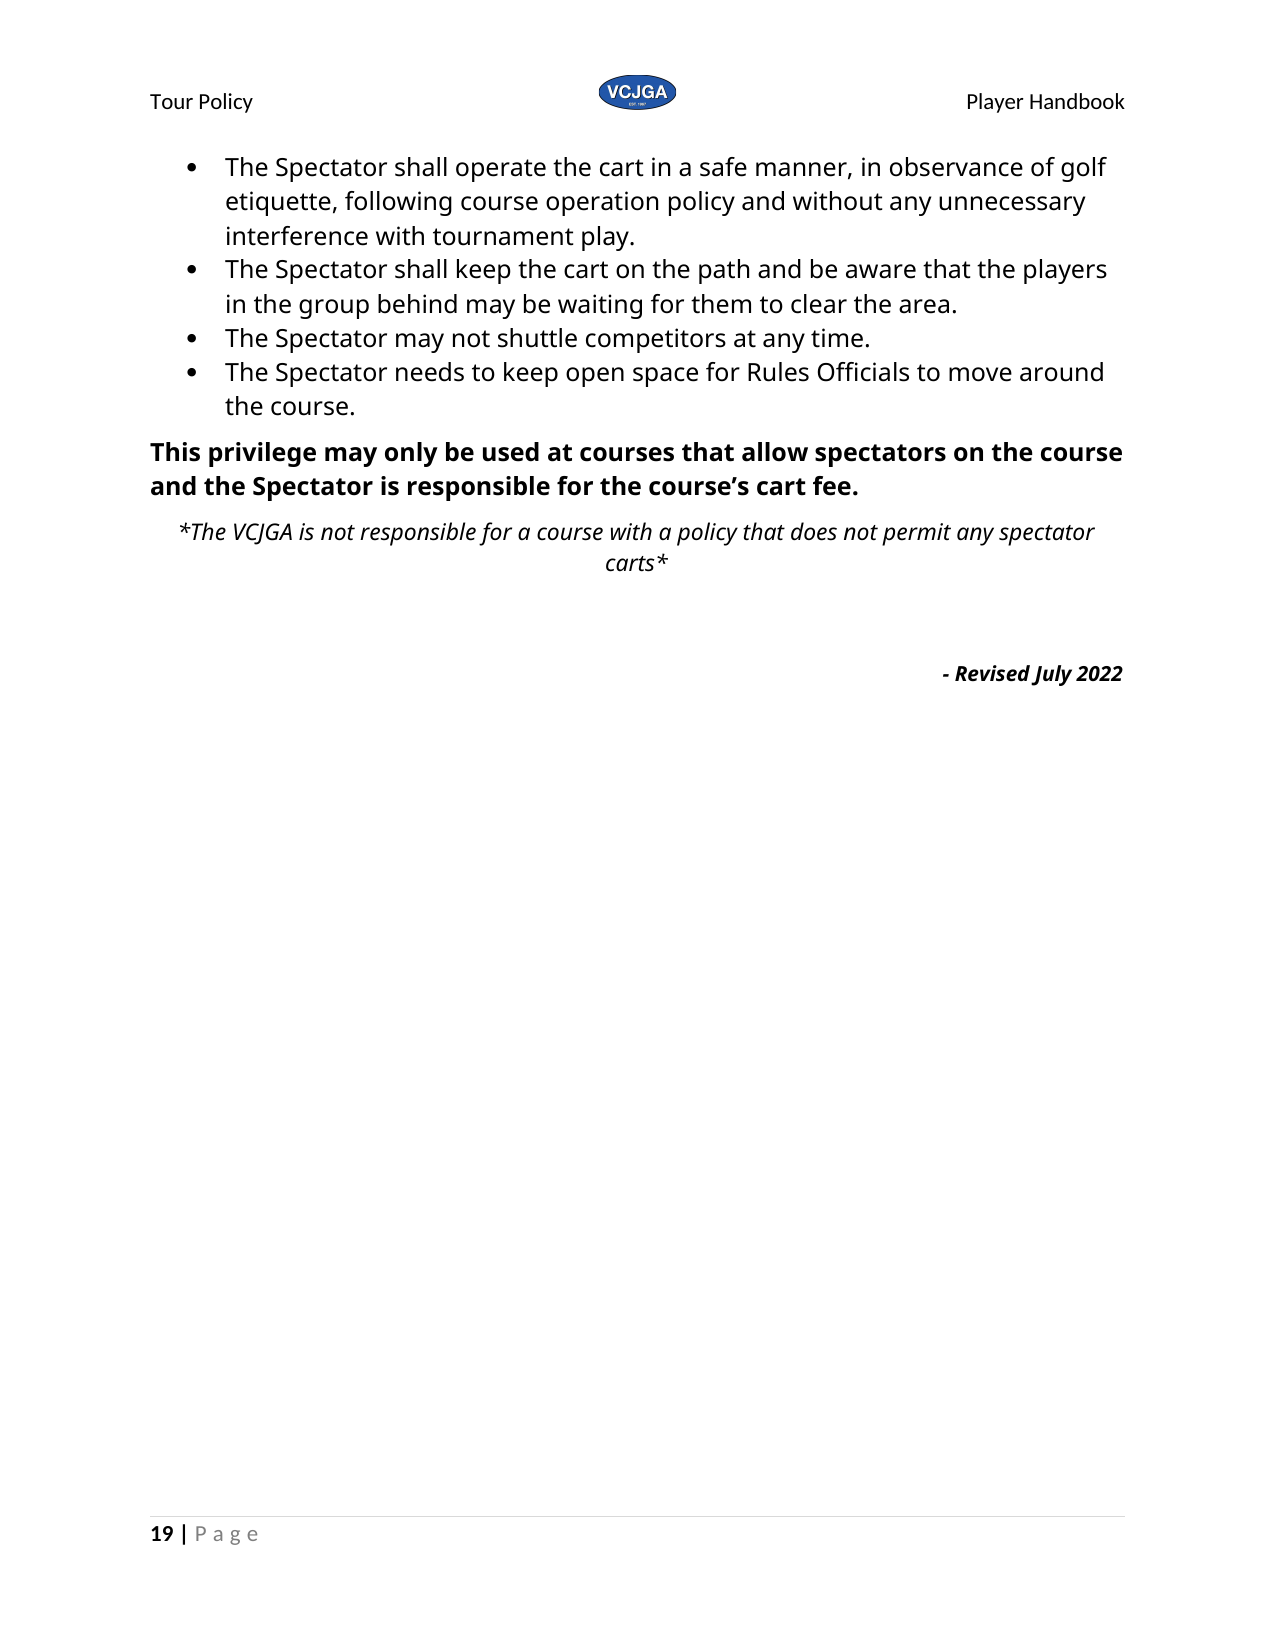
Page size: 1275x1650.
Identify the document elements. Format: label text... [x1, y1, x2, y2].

text *The VCJGA is not responsible for a course with a policy that does not permit any spectator carts* [150, 516, 1125, 578]
text - Revised July 2022 [150, 659, 1125, 688]
list The Spectator shall keep the cart on the path and be aware that the players in the group behind may be waiting for them to clear the area. [187, 252, 1125, 320]
text This privilege may only be used at courses that allow spectators on the course and the Spectator is responsible for the course’s cart fee. [150, 435, 1125, 503]
list The Spectator shall operate the cart in a safe manner, in observance of golf etiquette, following course operation policy and without any unnecessary interference with tournament play. [187, 150, 1125, 252]
list The Spectator may not shuttle competitors at any time. [187, 320, 1125, 354]
list The Spectator needs to keep open space for Rules Officials to move around the course. [187, 354, 1125, 422]
picture [598, 75, 677, 110]
